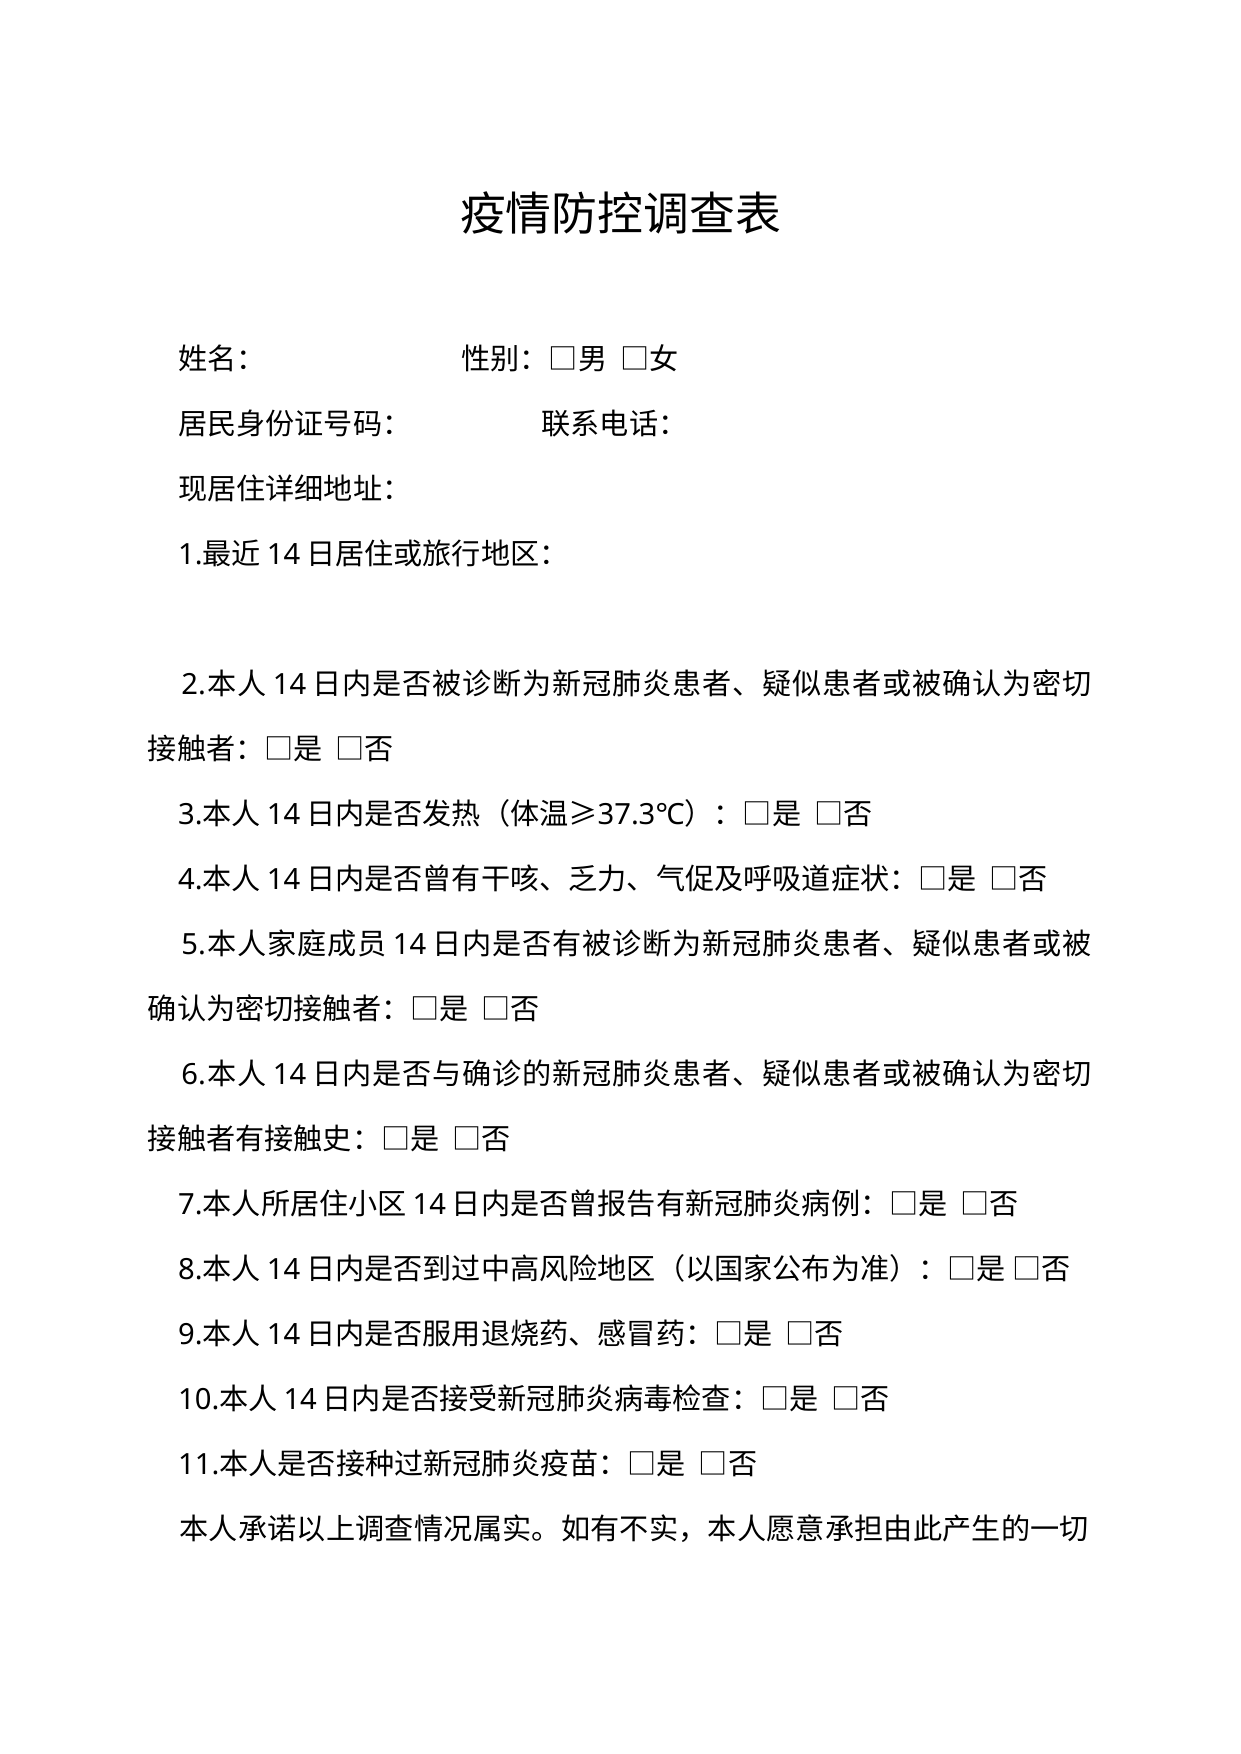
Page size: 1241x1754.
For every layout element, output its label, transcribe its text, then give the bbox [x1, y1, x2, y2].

text 6.本人14日内是否与确诊的新冠肺炎患者、疑似患者或被确认为密切接触者有接触史：□是 □否 [148, 1039, 1093, 1169]
text 姓名： 性别：□男 □女 [148, 324, 1093, 389]
text 1.最近14日居住或旅行地区： [148, 519, 1093, 584]
text 3.本人14日内是否发热（体温≥37.3℃）：□是 □否 [148, 779, 1093, 844]
text 疫情防控调查表 [148, 162, 1093, 259]
text 10.本人14日内是否接受新冠肺炎病毒检查：□是 □否 [148, 1364, 1093, 1429]
text 5.本人家庭成员14日内是否有被诊断为新冠肺炎患者、疑似患者或被确认为密切接触者：□是 □否 [148, 909, 1093, 1039]
text 4.本人14日内是否曾有干咳、乏力、气促及呼吸道症状：□是 □否 [148, 844, 1093, 909]
text 8.本人14日内是否到过中高风险地区（以国家公布为准）：□是 □否 [148, 1234, 1093, 1299]
text 居民身份证号码： 联系电话： [148, 389, 1093, 454]
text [148, 1494, 1093, 1559]
text 11.本人是否接种过新冠肺炎疫苗：□是 □否 [148, 1429, 1093, 1494]
text 9.本人14日内是否服用退烧药、感冒药：□是 □否 [148, 1299, 1093, 1364]
text 现居住详细地址： [148, 454, 1093, 519]
text 7.本人所居住小区14日内是否曾报告有新冠肺炎病例：□是 □否 [148, 1169, 1093, 1234]
text 2.本人14日内是否被诊断为新冠肺炎患者、疑似患者或被确认为密切接触者：□是 □否 [148, 649, 1093, 779]
